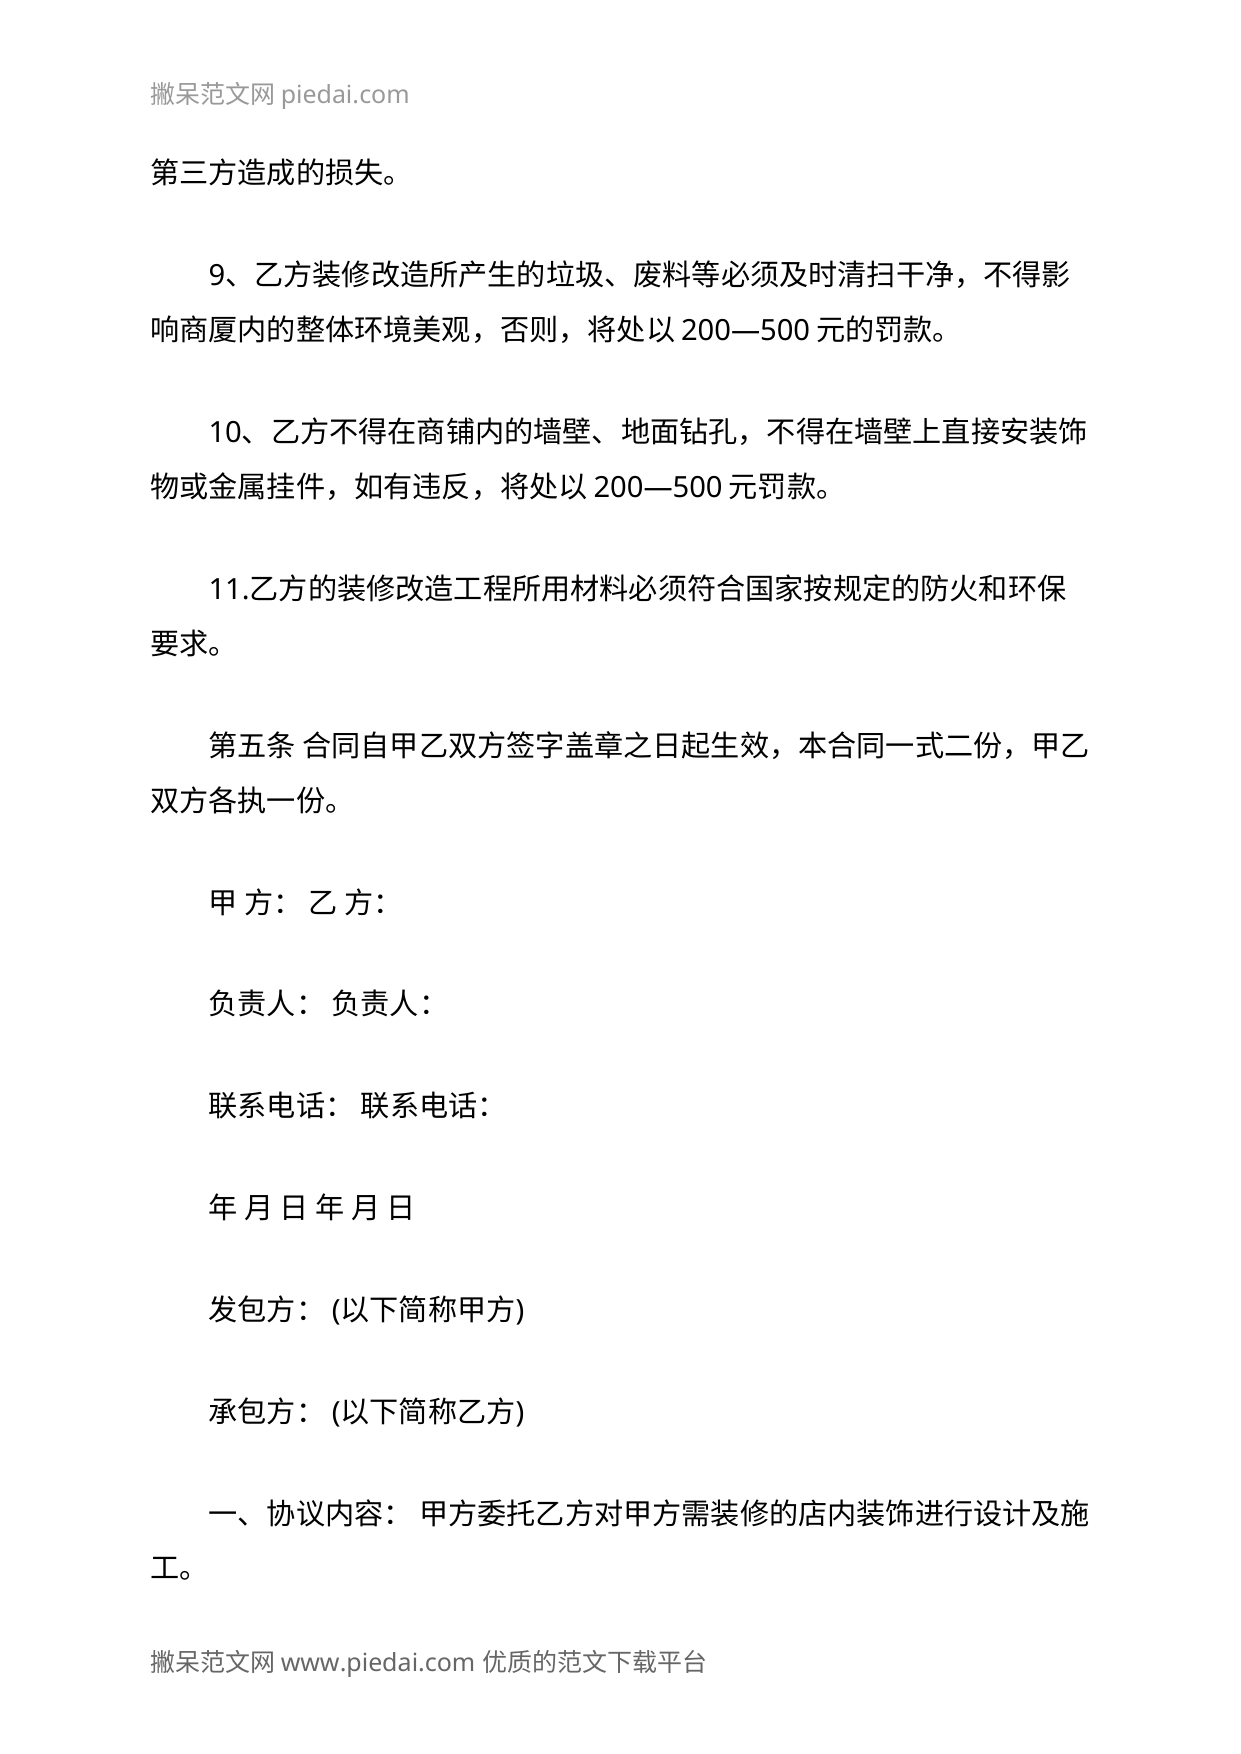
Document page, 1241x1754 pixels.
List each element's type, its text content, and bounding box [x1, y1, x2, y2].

text 年 月 日 年 月 日 [150, 1184, 1090, 1227]
text 甲 方： 乙 方： [150, 879, 1090, 921]
text 负责人： 负责人： [150, 981, 1090, 1023]
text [150, 150, 1090, 192]
text 承包方： (以下简称乙方) [150, 1388, 1090, 1431]
text 发包方： (以下简称甲方) [150, 1286, 1090, 1329]
text 11.乙方的装修改造工程所用材料必须符合国家按规定的防火和环保要求。 [150, 566, 1090, 663]
text 9、乙方装修改造所产生的垃圾、废料等必须及时清扫干净，不得影响商厦内的整体环境美观，否则，将处以200—500元的罚款。 [150, 252, 1090, 349]
text 一、协议内容： 甲方委托乙方对甲方需装修的店内装饰进行设计及施工。 [150, 1490, 1090, 1587]
text 联系电话： 联系电话： [150, 1083, 1090, 1125]
text 第五条 合同自甲乙双方签字盖章之日起生效，本合同一式二份，甲乙双方各执一份。 [150, 722, 1090, 820]
text 10、乙方不得在商铺内的墙壁、地面钻孔，不得在墙壁上直接安装饰物或金属挂件，如有违反，将处以200—500元罚款。 [150, 409, 1090, 506]
